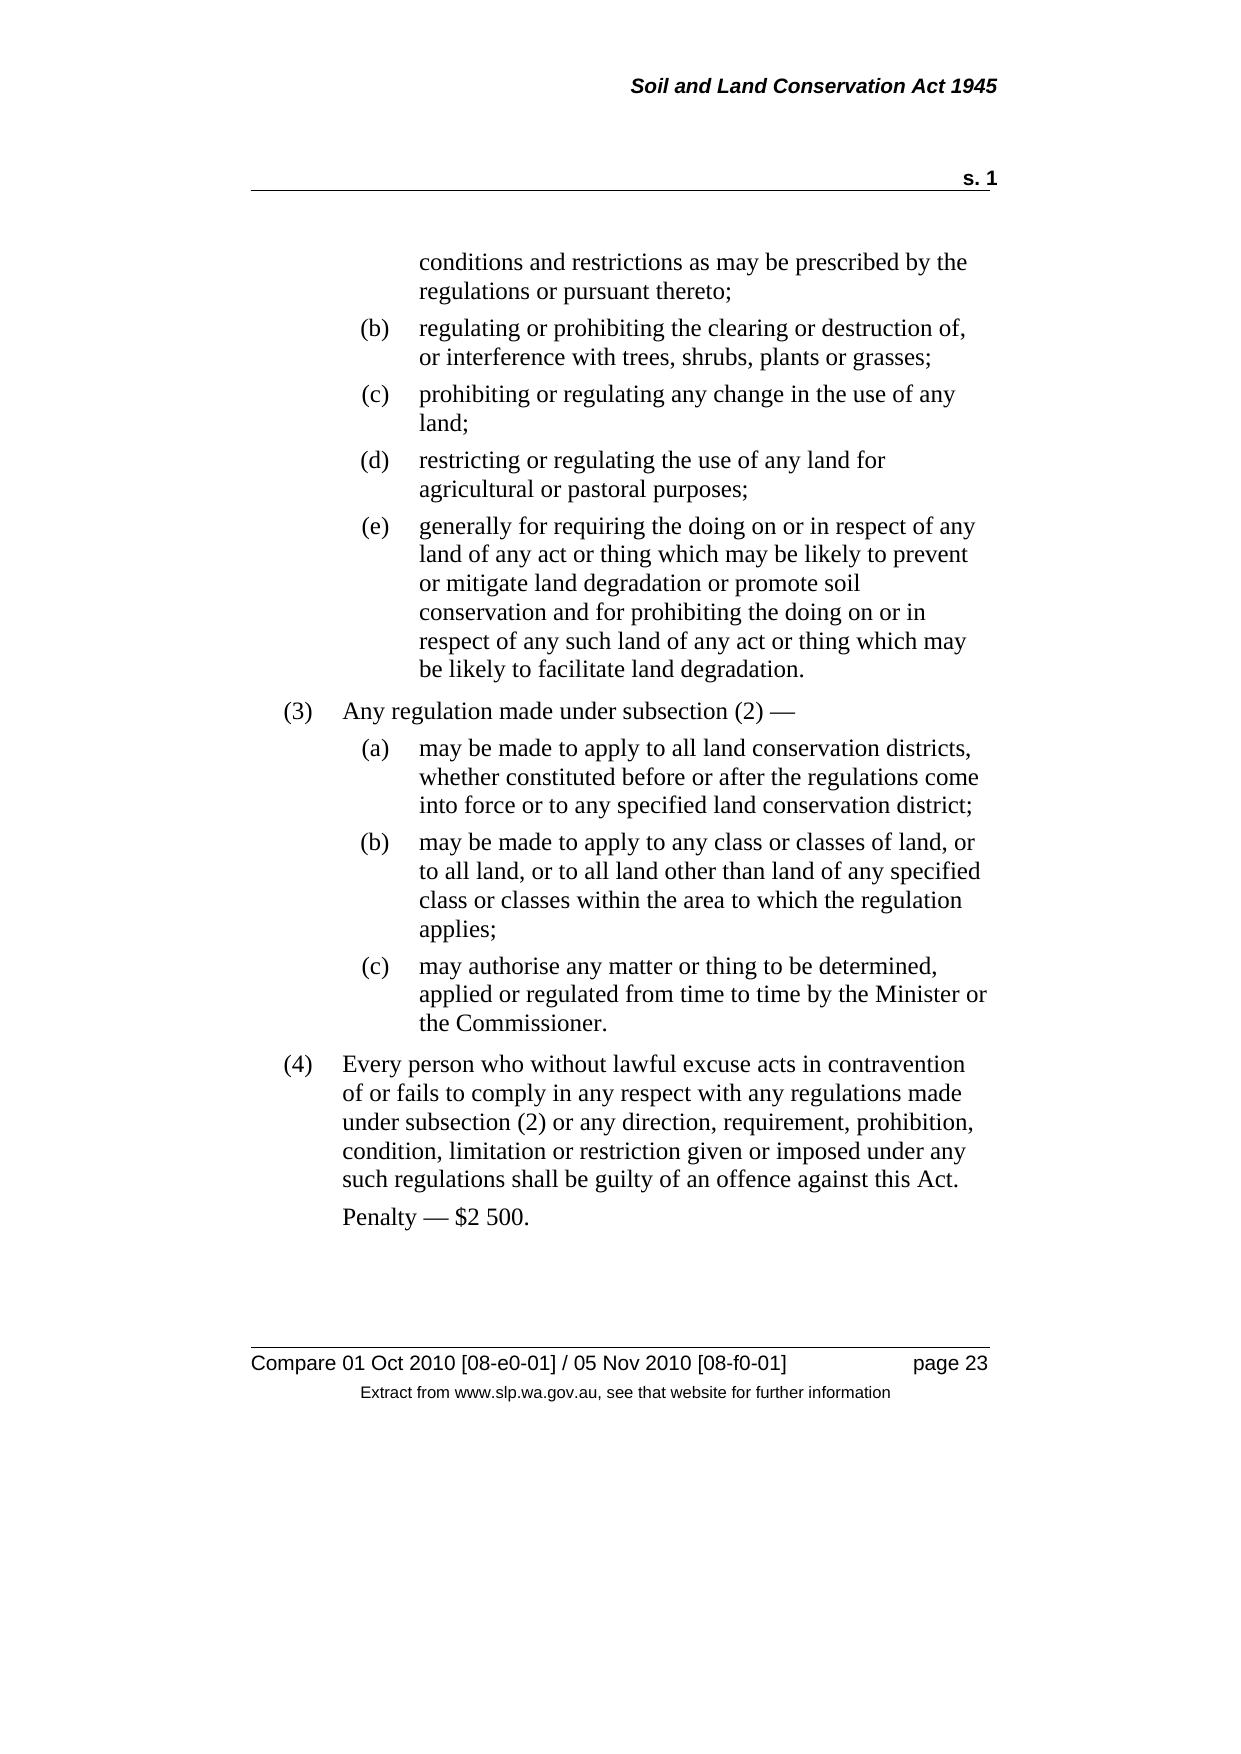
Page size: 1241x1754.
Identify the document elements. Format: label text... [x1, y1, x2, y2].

text (c) prohibiting or regulating any change in the use of any land; [251, 379, 990, 437]
text (d) restricting or regulating the use of any land for agricultural or pastoral purposes; [251, 445, 990, 502]
text (b) regulating or prohibiting the clearing or destruction of, or interference with trees, shrubs, plants or grasses; [251, 313, 990, 371]
text Penalty — $2 500. [251, 1202, 990, 1230]
text (3) Any regulation made under subsection (2) — [251, 696, 990, 724]
text (a) may be made to apply to all land conservation districts, whether constituted before or after the regulations come into force or to any specified land conservation district; [251, 733, 990, 819]
text (c) may authorise any matter or thing to be determined, applied or regulated from time to time by the Minister or the Commissioner. [251, 951, 990, 1037]
text (b) may be made to apply to any class or classes of land, or to all land, or to all land other than land of any specified class or classes within the area to which the regulation applies; [251, 827, 990, 942]
text (4) Every person who without lawful excuse acts in contravention of or fails to comply in any respect with any regulations made under subsection (2) or any direction, requirement, prohibition, condition, limitation or restriction given or imposed under any such regulations shall be guilty of an offence against this Act. [251, 1049, 990, 1193]
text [251, 247, 990, 305]
text (e) generally for requiring the doing on or in respect of any land of any act or thing which may be likely to prevent or mitigate land degradation or promote soil conservation and for prohibiting the doing on or in respect of any such land of any act or thing which may be likely to facilitate land degradation. [251, 511, 990, 683]
